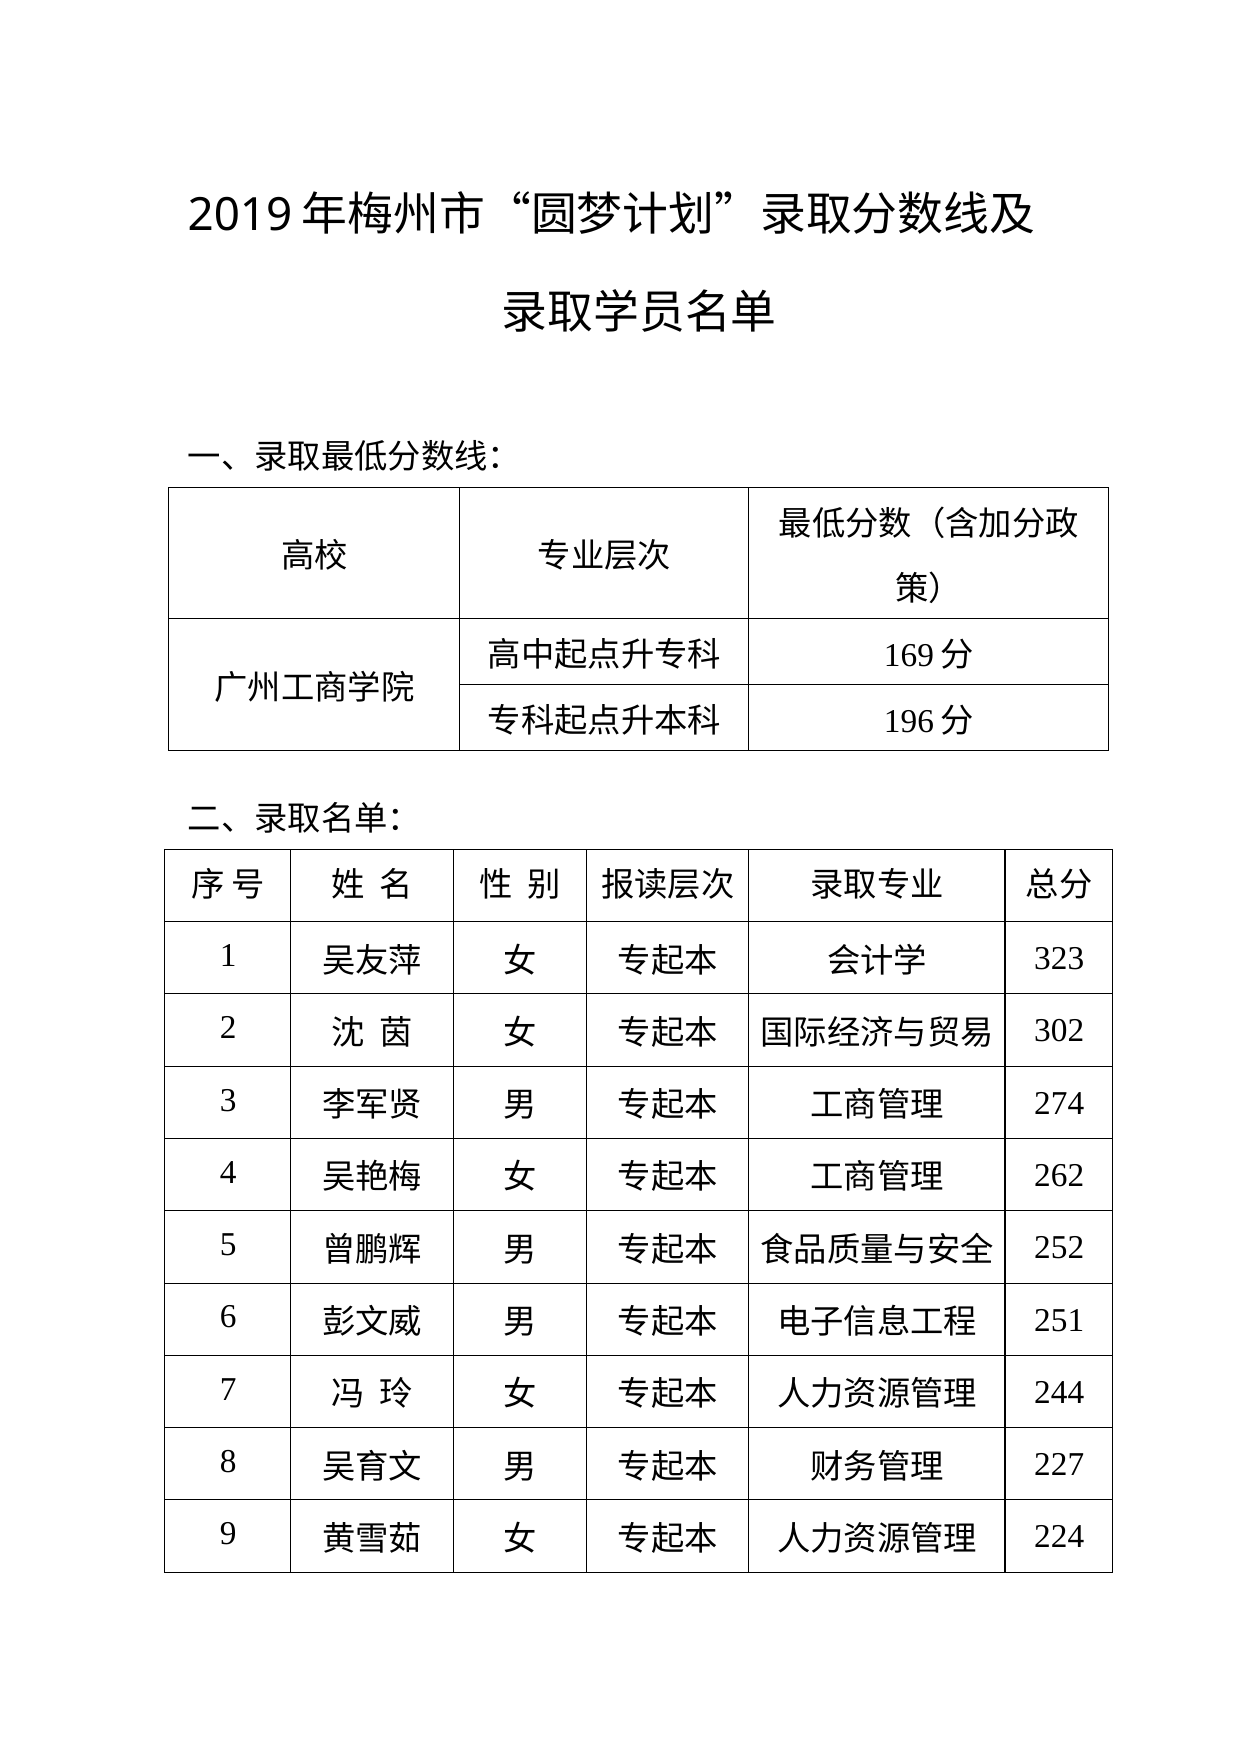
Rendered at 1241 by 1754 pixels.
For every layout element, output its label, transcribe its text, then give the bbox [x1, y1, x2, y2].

table_cell 女 [454, 1356, 586, 1427]
table_cell 彭文威 [291, 1284, 453, 1355]
table_cell 会计学 [749, 922, 1004, 993]
table_cell 262 [1006, 1139, 1112, 1210]
table_cell 女 [454, 1139, 586, 1210]
table_cell 沈 茵 [291, 994, 453, 1066]
table_cell 食品质量与安全 [749, 1211, 1004, 1282]
text 二、录取名单： [187, 784, 1090, 849]
table_cell 高中起点升专科 [460, 619, 748, 684]
table_cell 5 [165, 1211, 290, 1282]
table_cell 196分 [749, 685, 1108, 750]
table_cell 男 [454, 1067, 586, 1138]
table_cell 女 [454, 1500, 586, 1572]
table_cell 专科起点升本科 [460, 685, 748, 750]
table_cell 244 [1006, 1356, 1112, 1427]
table_cell 吴育文 [291, 1428, 453, 1499]
table_cell 227 [1006, 1428, 1112, 1499]
table_cell 电子信息工程 [749, 1284, 1004, 1355]
table_header 高校 [169, 488, 459, 618]
table_cell 黄雪茹 [291, 1500, 453, 1572]
table_cell 7 [165, 1356, 290, 1427]
table_header 专业层次 [460, 488, 748, 618]
table_cell 专起本 [587, 1284, 748, 1355]
table_cell 专起本 [587, 1500, 748, 1572]
table_cell 吴艳梅 [291, 1139, 453, 1210]
table_header 序 号 [165, 850, 290, 921]
table_cell 专起本 [587, 1211, 748, 1282]
table_cell 广州工商学院 [169, 619, 459, 750]
table_cell 专起本 [587, 1428, 748, 1499]
table_cell 3 [165, 1067, 290, 1138]
table_cell 8 [165, 1428, 290, 1499]
text 一、录取最低分数线： [187, 422, 1090, 487]
table_cell 人力资源管理 [749, 1500, 1004, 1572]
table_cell 冯 玲 [291, 1356, 453, 1427]
table_cell 女 [454, 922, 586, 993]
table_cell 169分 [749, 619, 1108, 684]
text 2019年梅州市“圆梦计划”录取分数线及 [187, 162, 1090, 259]
table_cell 曾鹏辉 [291, 1211, 453, 1282]
table_cell 工商管理 [749, 1067, 1004, 1138]
table_cell 专起本 [587, 1139, 748, 1210]
text 录取学员名单 [187, 259, 1090, 357]
table_header 性 别 [454, 850, 586, 921]
table_header 录取专业 [749, 850, 1004, 921]
table_cell 1 [165, 922, 290, 993]
table_cell 工商管理 [749, 1139, 1004, 1210]
table_header 最低分数（含加分政策） [749, 488, 1108, 618]
table_header 姓 名 [291, 850, 453, 921]
table_cell 专起本 [587, 922, 748, 993]
table_cell 人力资源管理 [749, 1356, 1004, 1427]
table_cell 专起本 [587, 1067, 748, 1138]
table_cell 323 [1006, 922, 1112, 993]
table_cell 女 [454, 994, 586, 1066]
table_cell 6 [165, 1284, 290, 1355]
table_cell 国际经济与贸易 [749, 994, 1004, 1066]
table_cell 224 [1006, 1500, 1112, 1572]
table_cell 302 [1006, 994, 1112, 1066]
table_cell 252 [1006, 1211, 1112, 1282]
table_cell 9 [165, 1500, 290, 1572]
table_cell 吴友萍 [291, 922, 453, 993]
table_cell 专起本 [587, 994, 748, 1066]
table_header 报读层次 [587, 850, 748, 921]
table_cell 4 [165, 1139, 290, 1210]
table_header 总分 [1006, 850, 1112, 921]
table_cell 男 [454, 1211, 586, 1282]
table_cell 251 [1006, 1284, 1112, 1355]
table_cell 男 [454, 1284, 586, 1355]
table_cell 男 [454, 1428, 586, 1499]
table_cell 2 [165, 994, 290, 1066]
table_cell 274 [1006, 1067, 1112, 1138]
table_cell 财务管理 [749, 1428, 1004, 1499]
table_cell 专起本 [587, 1356, 748, 1427]
table_cell 李军贤 [291, 1067, 453, 1138]
